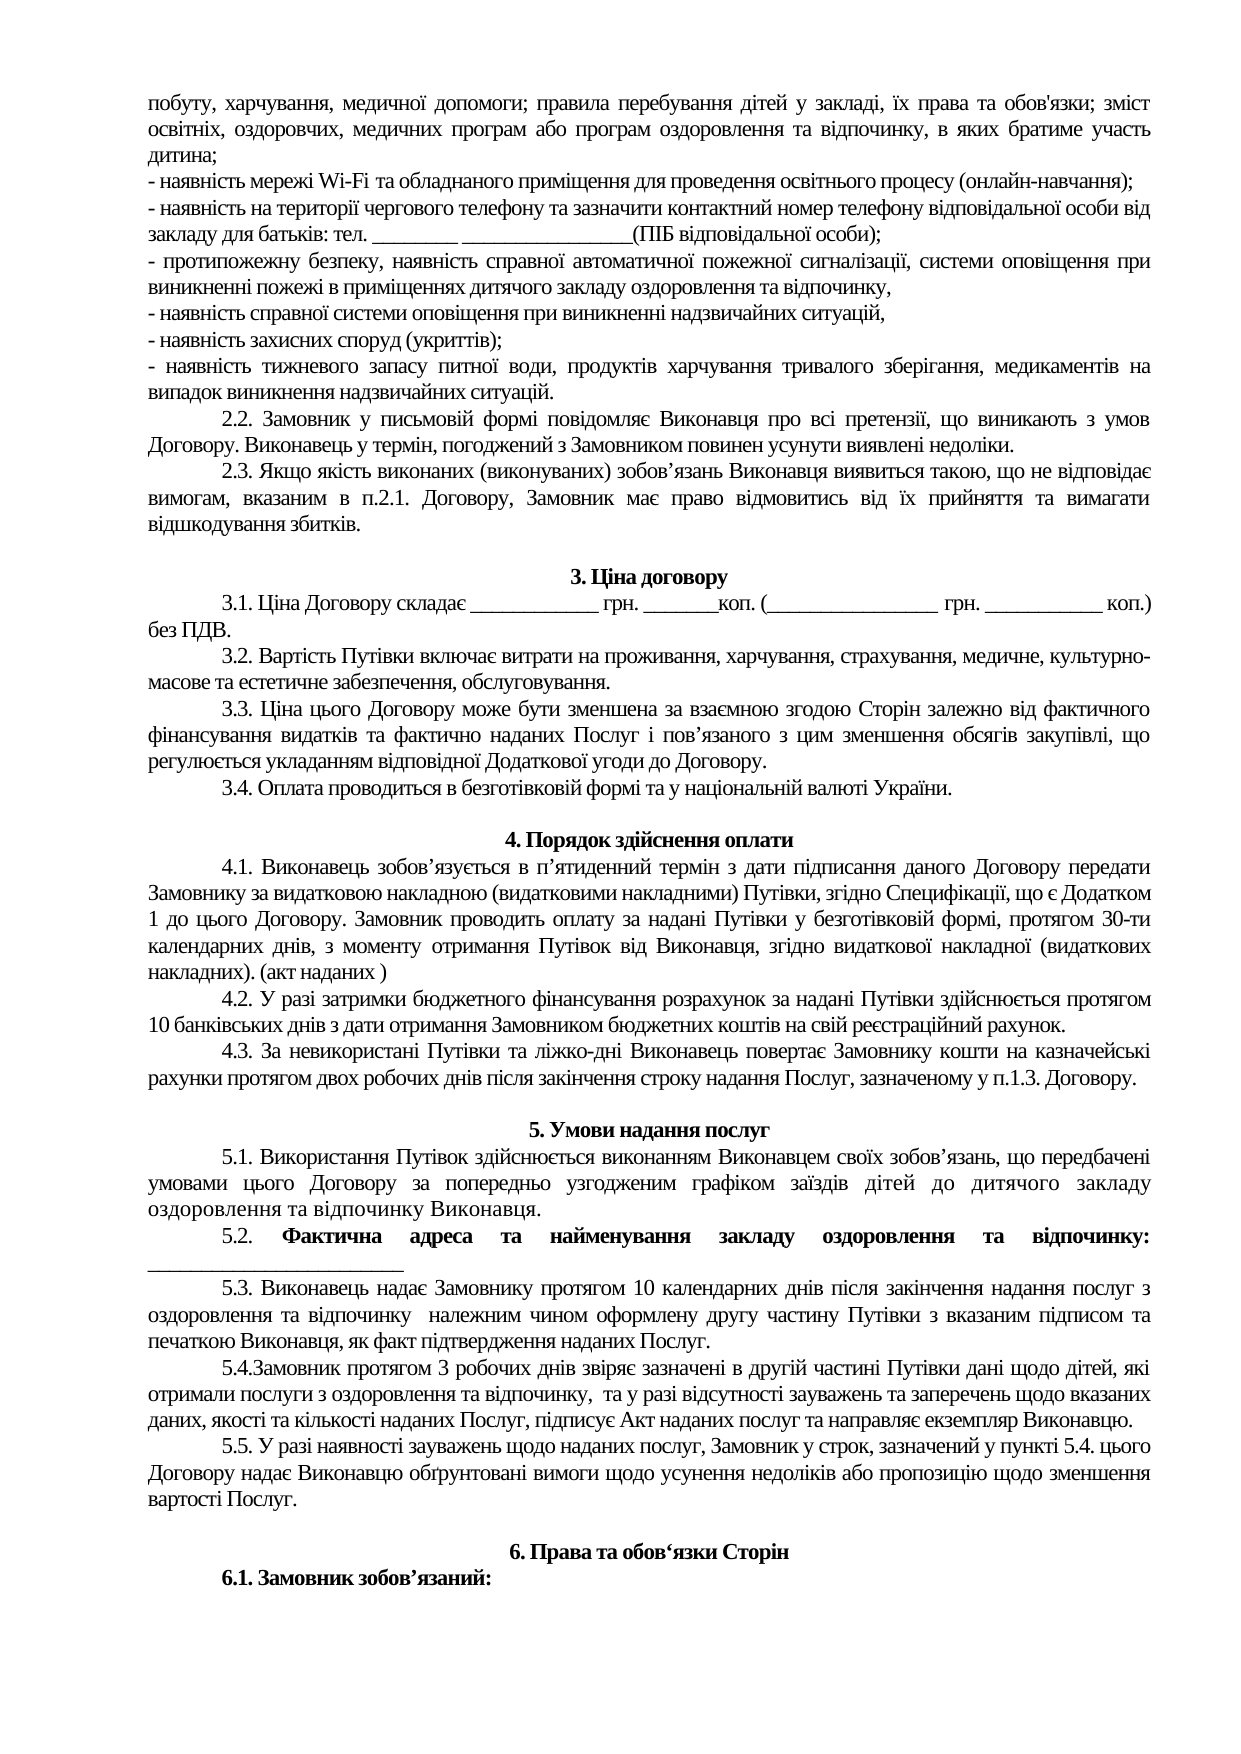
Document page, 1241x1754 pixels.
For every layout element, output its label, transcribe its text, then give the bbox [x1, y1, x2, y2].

text 4.3. За невикористані Путівки та ліжко-дні Виконавець повертає Замовнику кошти на казначейські рахунки протягом двох робочих днів після закінчення строку надання Послуг, зазначеному у п.1.3. Договору. [148, 1037, 1152, 1090]
text 5. Умови надання послуг [148, 1116, 1152, 1143]
text 3. Ціна договору [148, 563, 1152, 589]
text 3.3. Ціна цього Договору може бути зменшена за взаємною згодою Сторін залежно від фактичного фінансування видатків та фактично наданих Послуг і пов’язаного з цим зменшення обсягів закупівлі, що регулюється укладанням відповідної Додаткової угоди до Договору. [148, 695, 1152, 774]
text 3.1. Ціна Договору складає ____________ грн. _______коп. (________________ грн. ___________ коп.) без ПДВ. [148, 589, 1152, 642]
text 2.2. Замовник у письмовій формі повідомляє Виконавця про всі претензії, що виникають з умов Договору. Виконавець у термін, погоджений з Замовником повинен усунути виявлені недоліки. [148, 405, 1152, 457]
text 4.2. У разі затримки бюджетного фінансування розрахунок за надані Путівки здійснюється протягом 10 банківських днів з дати отримання Замовником бюджетних коштів на свій реєстраційний рахунок. [148, 984, 1152, 1037]
text - наявність мережі Wi-Fi та обладнаного приміщення для проведення освітнього процесу (онлайн-навчання); [148, 168, 1152, 194]
text 5.5. У разі наявності зауважень щодо наданих послуг, Замовник у строк, зазначений у пункті 5.4. цього Договору надає Виконавцю обґрунтовані вимоги щодо усунення недоліків або пропозицію щодо зменшення вартості Послуг. [148, 1433, 1152, 1512]
text 3.2. Вартість Путівки включає витрати на проживання, харчування, страхування, медичне, культурно-масове та естетичне забезпечення, обслуговування. [148, 642, 1152, 695]
text - наявність на території чергового телефону та зазначити контактний номер телефону відповідальної особи від закладу для батьків: тел. ________ ________________(ПІБ відповідальної особи); [148, 194, 1152, 247]
text - наявність тижневого запасу питної води, продуктів харчування тривалого зберігання, медикаментів на випадок виникнення надзвичайних ситуацій. [148, 352, 1152, 405]
text 4.1. Виконавець зобов’язується в п’ятиденний термін з дати підписання даного Договору передати Замовнику за видатковою накладною (видатковими накладними) Путівки, згідно Специфікації, що є Додатком 1 до цього Договору. Замовник проводить оплату за надані Путівки у безготівковій формі, протягом 30-ти календарних днів, з моменту отримання Путівок від Виконавця, згідно видаткової накладної (видаткових накладних). (акт наданих ) [148, 853, 1152, 984]
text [148, 88, 1152, 168]
text - наявність справної системи оповіщення при виникненні надзвичайних ситуацій, [148, 299, 1152, 326]
text 5.4.Замовник протягом 3 робочих днів звіряє зазначені в другій частині Путівки дані щодо дітей, які отримали послуги з оздоровлення та відпочинку, та у разі відсутності зауважень та заперечень щодо вказаних даних, якості та кількості наданих Послуг, підписує Акт наданих послуг та направляє екземпляр Виконавцю. [148, 1353, 1152, 1433]
text 5.3. Виконавець надає Замовнику протягом 10 календарних днів після закінчення надання послуг з оздоровлення та відпочинку належним чином оформлену другу частину Путівки з вказаним підписом та печаткою Виконавця, як факт підтвердження наданих Послуг. [148, 1274, 1152, 1353]
text 4. Порядок здійснення оплати [148, 826, 1152, 853]
text 2.3. Якщо якість виконаних (виконуваних) зобов’язань Виконавця виявиться такою, що не відповідає вимогам, вказаним в п.2.1. Договору, Замовник має право відмовитись від їх прийняття та вимагати відшкодування збитків. [148, 457, 1152, 537]
text 5.2. Фактична адреса та найменування закладу оздоровлення та відпочинку: ________________________ [148, 1222, 1152, 1274]
text - наявність захисних споруд (укриттів); [148, 326, 1152, 352]
text 5.1. Використання Путівок здійснюється виконанням Виконавцем своїх зобов’язань, що передбачені умовами цього Договору за попередньо узгодженим графіком заїздів дітей до дитячого закладу оздоровлення та відпочинку Виконавця. [148, 1143, 1152, 1222]
text - протипожежну безпеку, наявність справної автоматичної пожежної сигналізації, системи оповіщення при виникненні пожежі в приміщеннях дитячого закладу оздоровлення та відпочинку, [148, 247, 1152, 299]
text 3.4. Оплата проводиться в безготівковій формі та у національній валюті України. [148, 774, 1152, 800]
text 6.1. Замовник зобов’язаний: [148, 1564, 1152, 1591]
text 6. Права та обов‘язки Сторін [148, 1538, 1152, 1564]
